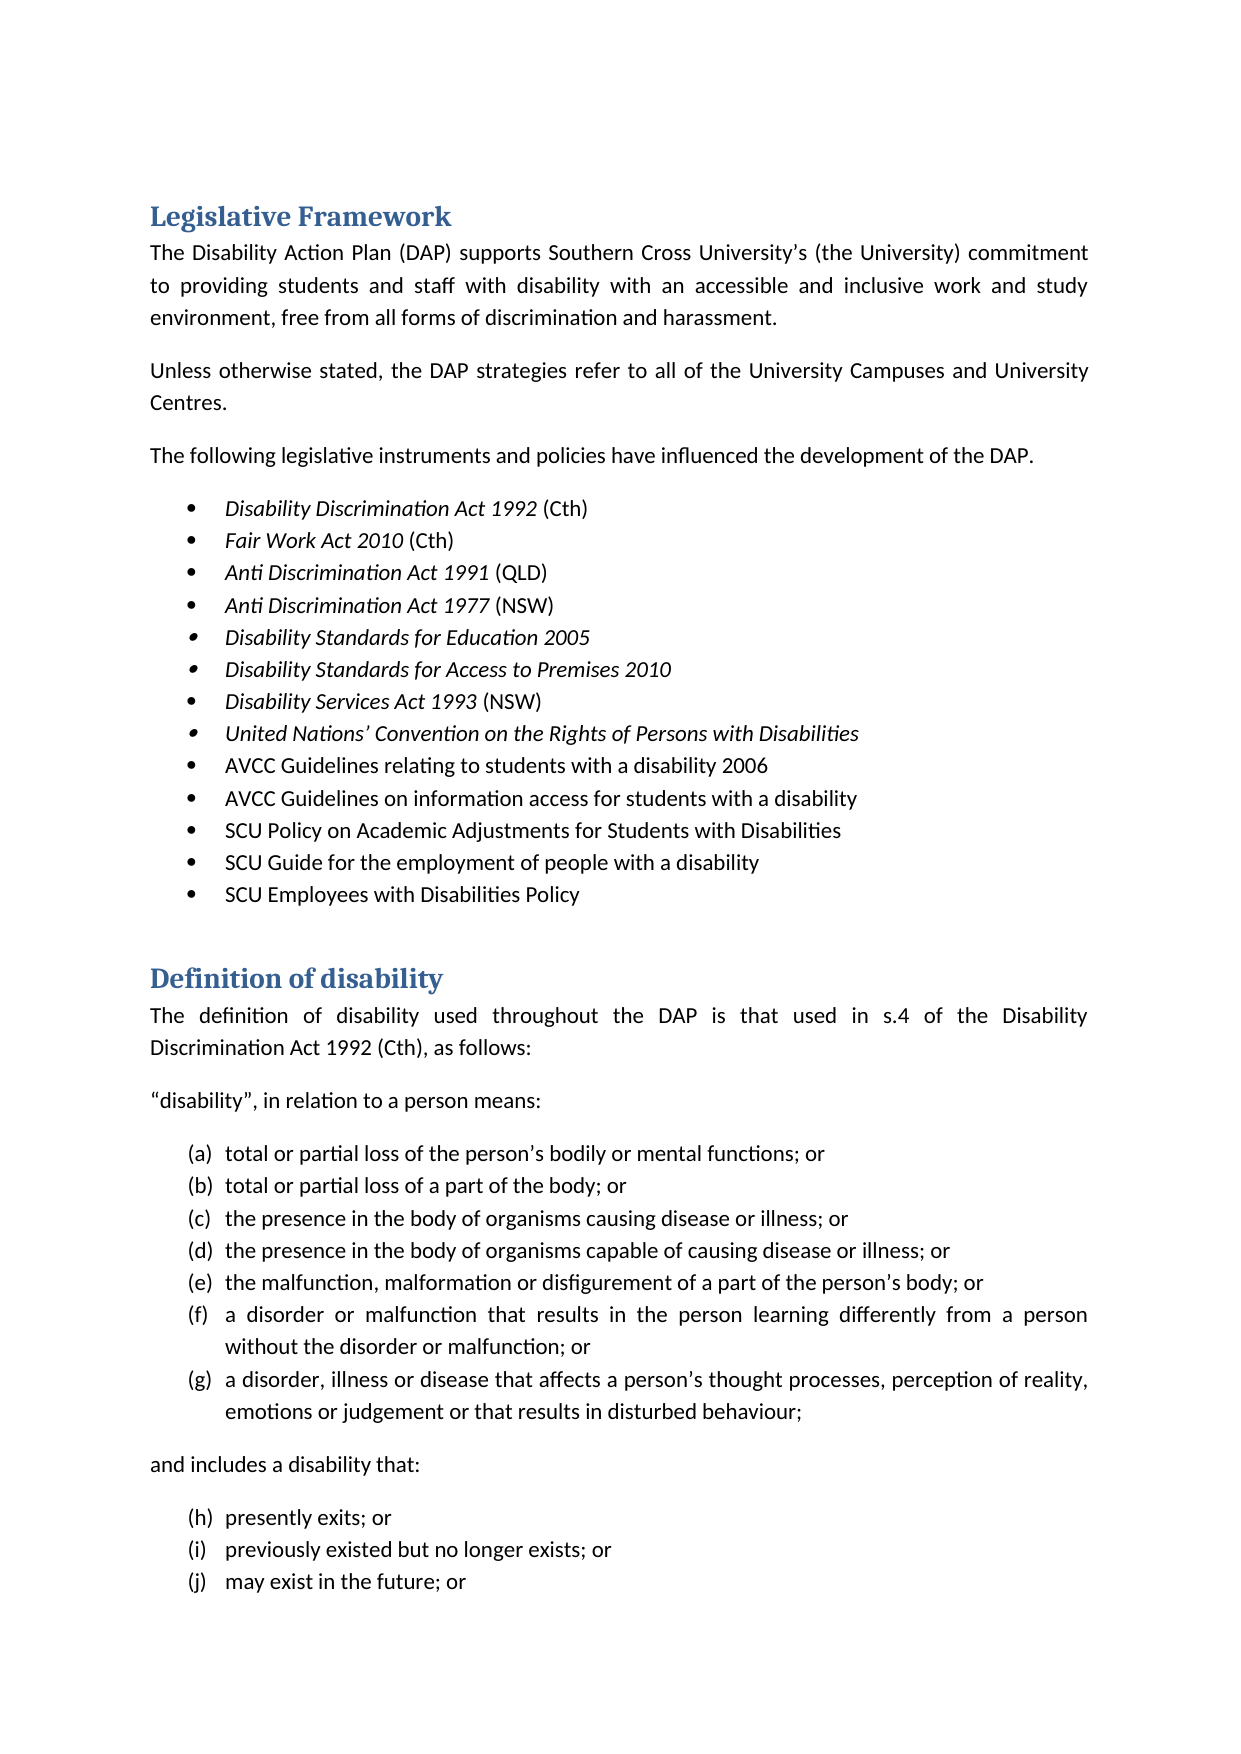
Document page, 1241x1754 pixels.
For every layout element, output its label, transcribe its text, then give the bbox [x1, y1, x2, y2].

list SCU Employees with Disabilities Policy [187, 880, 1090, 908]
text Unless otherwise stated, the DAP strategies refer to all of the University Campuses and University Centres. [150, 356, 1090, 416]
text The following legislative instruments and policies have influenced the development of the DAP. [150, 441, 1090, 469]
list Disability Standards for Education 2005 [187, 623, 1090, 651]
text “disability”, in relation to a person means: [150, 1086, 1090, 1114]
list the presence in the body of organisms causing disease or illness; or [187, 1204, 1090, 1232]
list AVCC Guidelines on information access for students with a disability [187, 784, 1090, 812]
list SCU Guide for the employment of people with a disability [187, 848, 1090, 876]
list Fair Work Act 2010 (Cth) [187, 526, 1090, 554]
list the malfunction, malformation or disfigurement of a part of the person’s body; or [187, 1268, 1090, 1296]
text and includes a disability that: [150, 1450, 1090, 1478]
text The Disability Action Plan (DAP) supports Southern Cross University’s (the University) commitment to providing students and staff with disability with an accessible and inclusive work and study environment, free from all forms of discrimination and harassment. [150, 238, 1090, 331]
subtitle Definition of disability [150, 963, 1090, 996]
list Disability Services Act 1993 (NSW) [187, 687, 1090, 715]
list may exist in the future; or [187, 1567, 1090, 1595]
list Anti Discrimination Act 1977 (NSW) [187, 591, 1090, 619]
list previously existed but no longer exists; or [187, 1535, 1090, 1563]
list total or partial loss of the person’s bodily or mental functions; or [187, 1139, 1090, 1167]
list Anti Discrimination Act 1991 (QLD) [187, 558, 1090, 587]
list AVCC Guidelines relating to students with a disability 2006 [187, 752, 1090, 780]
list the presence in the body of organisms capable of causing disease or illness; or [187, 1236, 1090, 1264]
list a disorder or malfunction that results in the person learning differently from a person without the disorder or malfunction; or [187, 1300, 1090, 1361]
list SCU Policy on Academic Adjustments for Students with Disabilities [187, 816, 1090, 844]
list presently exits; or [187, 1503, 1090, 1531]
list Disability Discrimination Act 1992 (Cth) [187, 494, 1090, 522]
list a disorder, illness or disease that affects a person’s thought processes, perception of reality, emotions or judgement or that results in disturbed behaviour; [187, 1365, 1090, 1425]
list Disability Standards for Access to Premises 2010 [187, 655, 1090, 683]
subtitle Legislative Framework [150, 200, 1090, 233]
list United Nations’ Convention on the Rights of Persons with Disabilities [187, 719, 1090, 747]
list total or partial loss of a part of the body; or [187, 1172, 1090, 1199]
text The definition of disability used throughout the DAP is that used in s.4 of the Disability Discrimination Act 1992 (Cth), as follows: [150, 1001, 1090, 1061]
